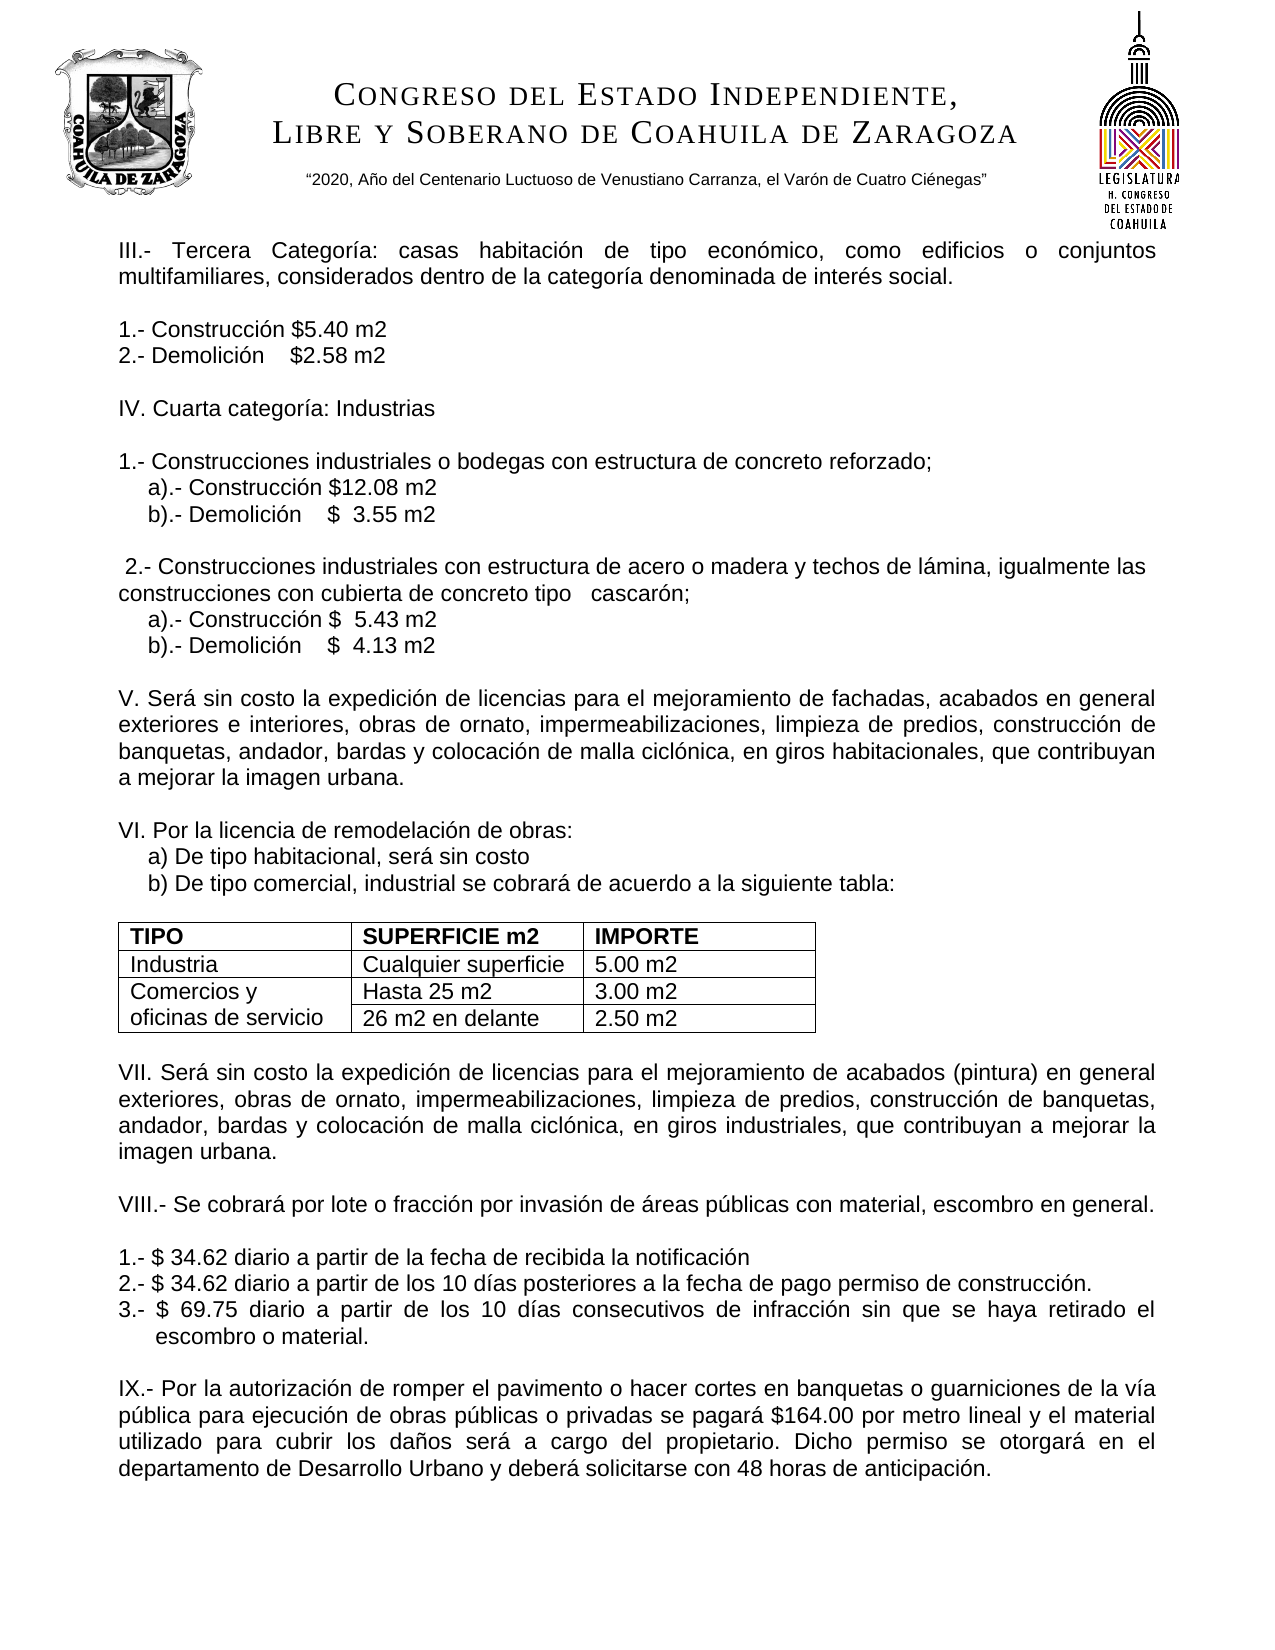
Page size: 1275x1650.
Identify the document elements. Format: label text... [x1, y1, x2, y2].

table_cell Comercios y oficinas de servicio [119, 978, 351, 1032]
text III.- Tercera Categoría: casas habitación de tipo económico, como edificios o conjuntos multifamiliares, considerados dentro de la categoría denominada de interés social. [118, 237, 1157, 290]
text b).- Demolición $ 4.13 m2 [148, 632, 1157, 659]
table_cell 2.50 m2 [584, 1005, 815, 1032]
table_header IMPORTE [584, 923, 815, 949]
text VI. Por la licencia de remodelación de obras: [118, 817, 1157, 843]
table_cell 5.00 m2 [584, 951, 815, 977]
text 2.- Demolición $2.58 m2 [118, 342, 1157, 369]
text a).- Construcción $12.08 m2 [148, 474, 1157, 501]
text VIII.- Se cobrará por lote o fracción por invasión de áreas públicas con material, escombro en general. [118, 1191, 1157, 1217]
picture [54, 49, 203, 195]
text a).- Construcción $ 5.43 m2 [148, 606, 1157, 632]
text 2.- Construcciones industriales con estructura de acero o madera y techos de lámina, igualmente las construcciones con cubierta de concreto tipo cascarón; [118, 553, 1157, 606]
table_header TIPO [119, 923, 351, 949]
text VII. Será sin costo la expedición de licencias para el mejoramiento de acabados (pintura) en general exteriores, obras de ornato, impermeabilizaciones, limpieza de predios, construcción de banquetas, andador, bardas y colocación de malla ciclónica, en giros industriales, que contribuyan a mejorar la imagen urbana. [118, 1059, 1157, 1164]
text 1.- Construcción $5.40 m2 [118, 316, 1157, 342]
table_header SUPERFICIE m2 [352, 923, 583, 949]
text V. Será sin costo la expedición de licencias para el mejoramiento de fachadas, acabados en general exteriores e interiores, obras de ornato, impermeabilizaciones, limpieza de predios, construcción de banquetas, andador, bardas y colocación de malla ciclónica, en giros habitacionales, que contribuyan a mejorar la imagen urbana. [118, 685, 1157, 790]
table_cell 3.00 m2 [584, 978, 815, 1004]
text b).- Demolición $ 3.55 m2 [148, 501, 1157, 527]
table_cell 26 m2 en delante [352, 1005, 583, 1032]
table_cell Hasta 25 m2 [352, 978, 583, 1004]
text a) De tipo habitacional, será sin costo [148, 843, 1157, 869]
picture [1099, 11, 1179, 229]
text 1.- Construcciones industriales o bodegas con estructura de concreto reforzado; [118, 448, 1157, 474]
table_cell Industria [119, 951, 351, 977]
text b) De tipo comercial, industrial se cobrará de acuerdo a la siguiente tabla: [148, 869, 1157, 896]
text 2.- $ 34.62 diario a partir de los 10 días posteriores a la fecha de pago permiso de construcción. [118, 1270, 1157, 1296]
table_cell Cualquier superficie [352, 951, 583, 977]
text IX.- Por la autorización de romper el pavimento o hacer cortes en banquetas o guarniciones de la vía pública para ejecución de obras públicas o privadas se pagará $164.00 por metro lineal y el material utilizado para cubrir los daños será a cargo del propietario. Dicho permiso se otorgará en el departamento de Desarrollo Urbano y deberá solicitarse con 48 horas de anticipación. [118, 1375, 1157, 1481]
text 1.- $ 34.62 diario a partir de la fecha de recibida la notificación [118, 1244, 1157, 1270]
text 3.- $ 69.75 diario a partir de los 10 días consecutivos de infracción sin que se haya retirado el escombro o material. [118, 1296, 1157, 1349]
text IV. Cuarta categoría: Industrias [118, 395, 1157, 421]
